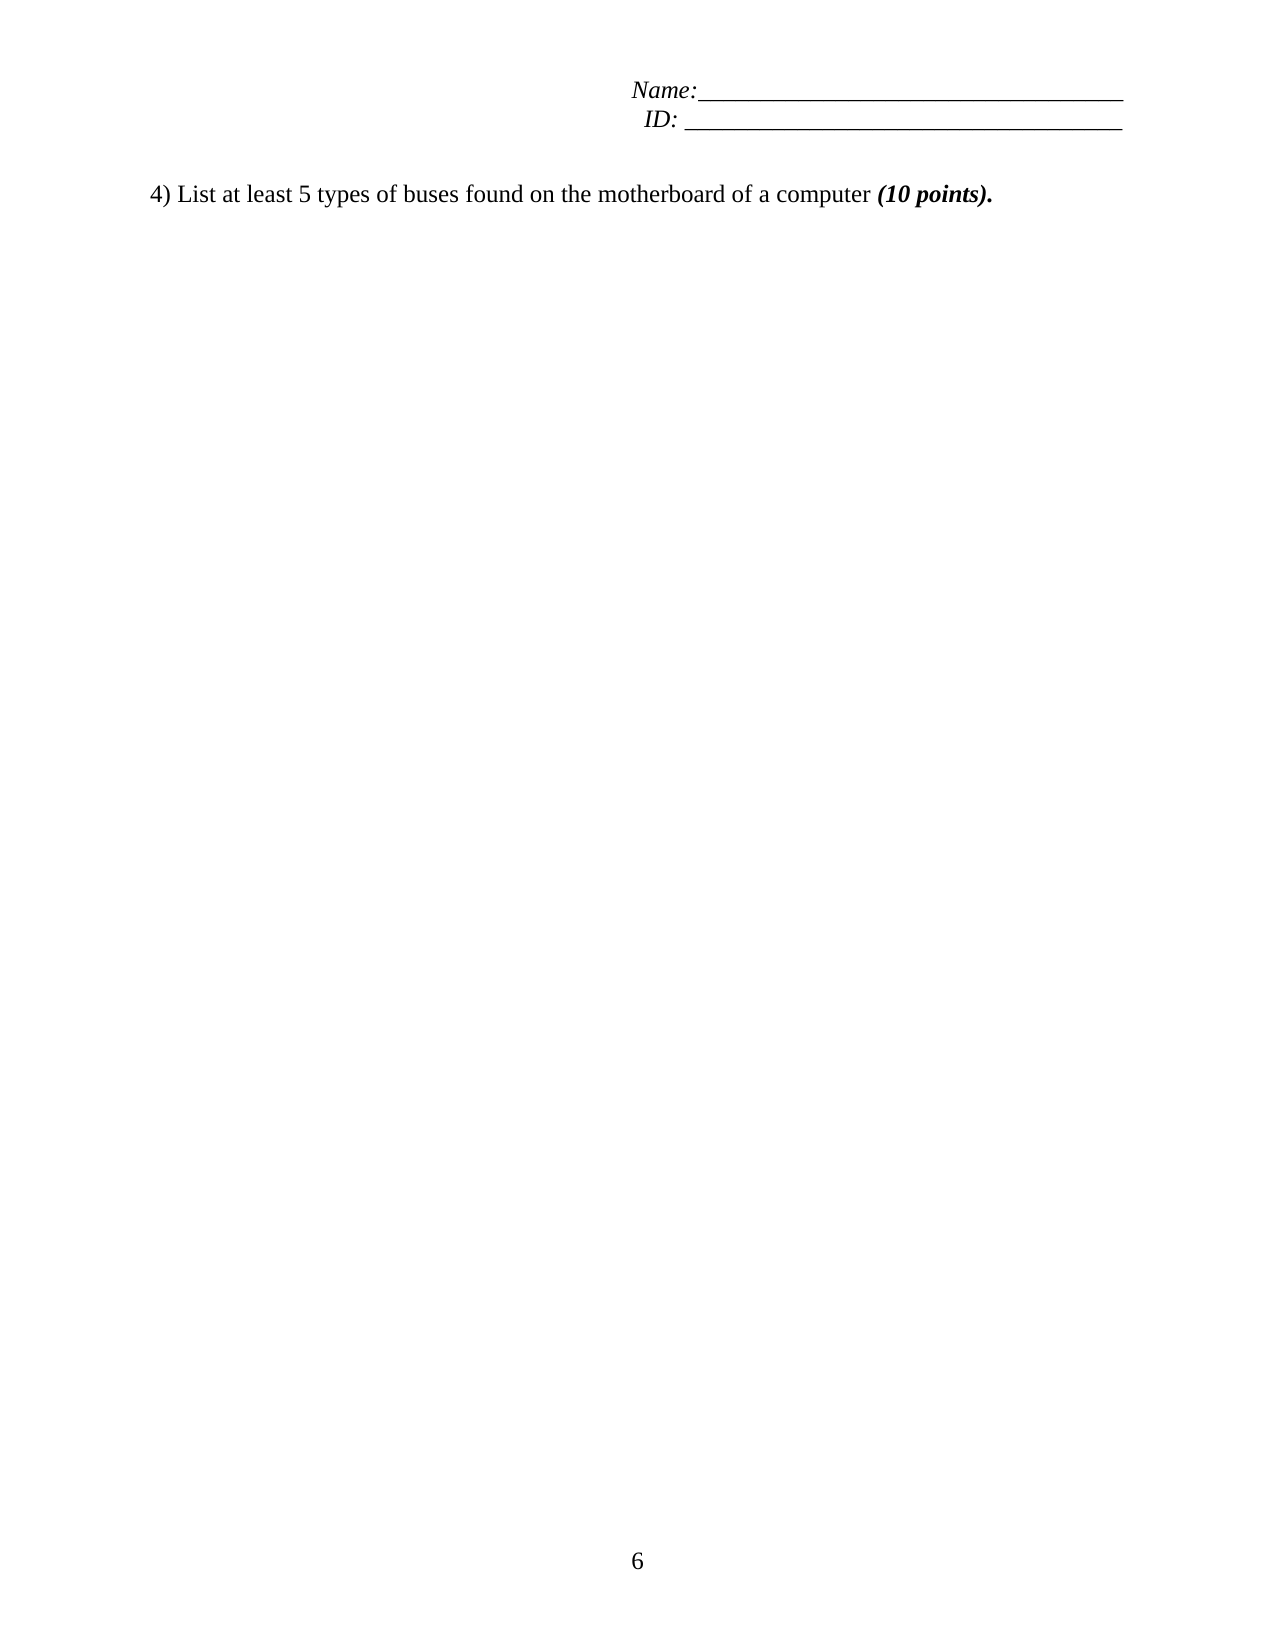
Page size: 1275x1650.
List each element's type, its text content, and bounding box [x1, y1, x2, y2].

text 4) List at least 5 types of buses found on the motherboard of a computer (10 points). [150, 179, 1125, 207]
